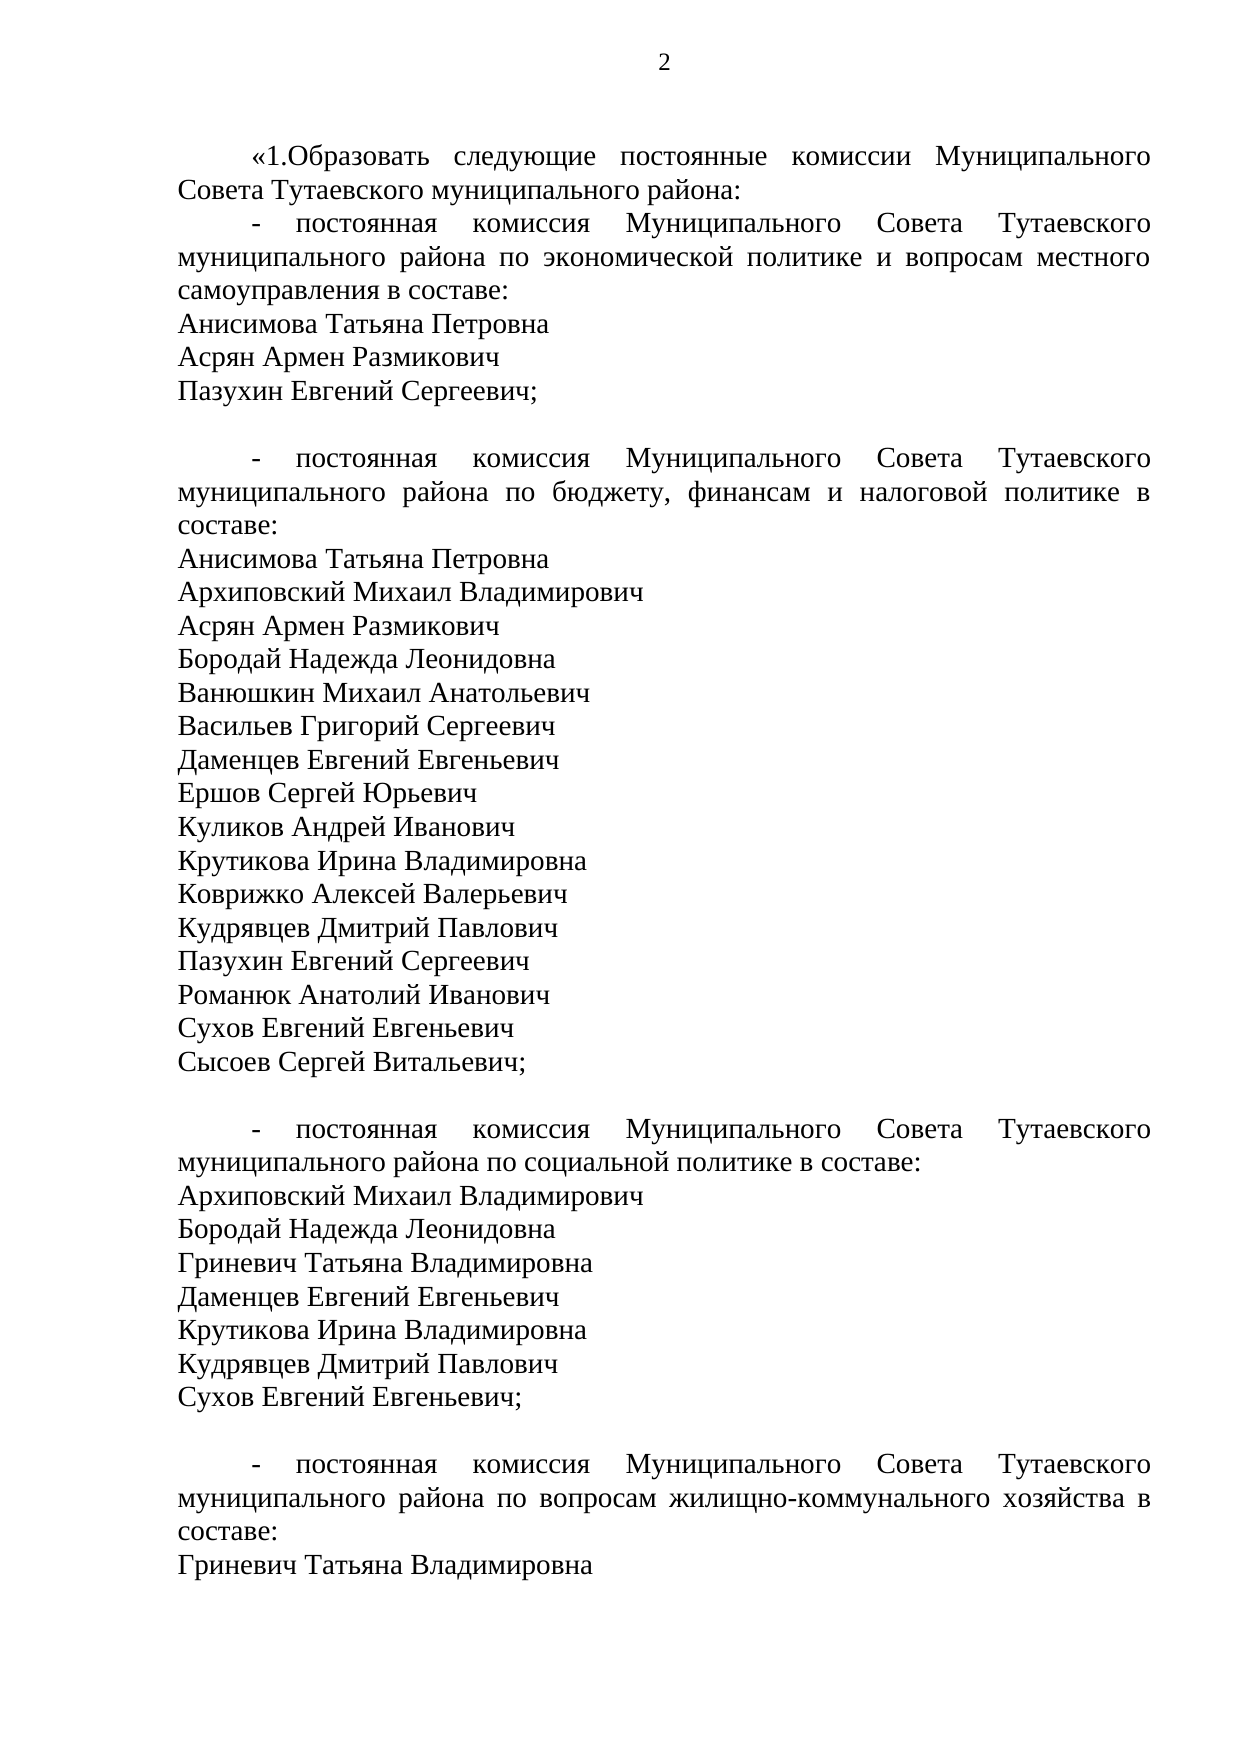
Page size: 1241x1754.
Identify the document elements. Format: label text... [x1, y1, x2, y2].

text Гриневич Татьяна Владимировна Даменцев Евгений Евгеньевич [177, 1245, 1152, 1312]
text Коврижко Алексей Валерьевич [177, 876, 1152, 910]
text Сысоев Сергей Витальевич; [177, 1044, 1152, 1077]
text Кудрявцев Дмитрий Павлович [177, 1346, 1152, 1379]
text Даменцев Евгений Евгеньевич Ершов Сергей Юрьевич Куликов Андрей Иванович [177, 742, 1152, 843]
text Асрян Армен Размикович [177, 339, 1152, 373]
text Сухов Евгений Евгеньевич; [177, 1379, 1152, 1413]
text - постоянная комиссия Муниципального Совета Тутаевского муниципального района по вопросам жилищно-коммунального хозяйства в составе: Гриневич Татьяна Владимировна [177, 1446, 1152, 1581]
text Сухов Евгений Евгеньевич [177, 1010, 1152, 1044]
text Архиповский Михаил Владимирович [177, 1178, 1152, 1212]
text Бородай Надежда Леонидовна [177, 1212, 1152, 1245]
text Асрян Армен Размикович [177, 608, 1152, 641]
text Кудрявцев Дмитрий Павлович Пазухин Евгений Сергеевич Романюк Анатолий Иванович [177, 910, 1152, 1010]
text - постоянная комиссия Муниципального Совета Тутаевского муниципального района по социальной политике в составе: [177, 1111, 1152, 1178]
text Крутикова Ирина Владимировна [177, 843, 1152, 876]
text «1.Образовать следующие постоянные комиссии Муниципального Совета Тутаевского муниципального района: [177, 138, 1152, 205]
text Анисимова Татьяна Петровна [177, 306, 1152, 339]
text Анисимова Татьяна Петровна Архиповский Михаил Владимирович [177, 541, 1152, 608]
text Крутикова Ирина Владимировна [177, 1312, 1152, 1346]
text Бородай Надежда Леонидовна Ванюшкин Михаил Анатольевич Васильев Григорий Сергеевич [177, 641, 1152, 742]
text Пазухин Евгений Сергеевич; [177, 373, 1152, 407]
text - постоянная комиссия Муниципального Совета Тутаевского муниципального района по экономической политике и вопросам местного самоуправления в составе: [177, 205, 1152, 306]
text - постоянная комиссия Муниципального Совета Тутаевского муниципального района по бюджету, финансам и налоговой политике в составе: [177, 440, 1152, 541]
